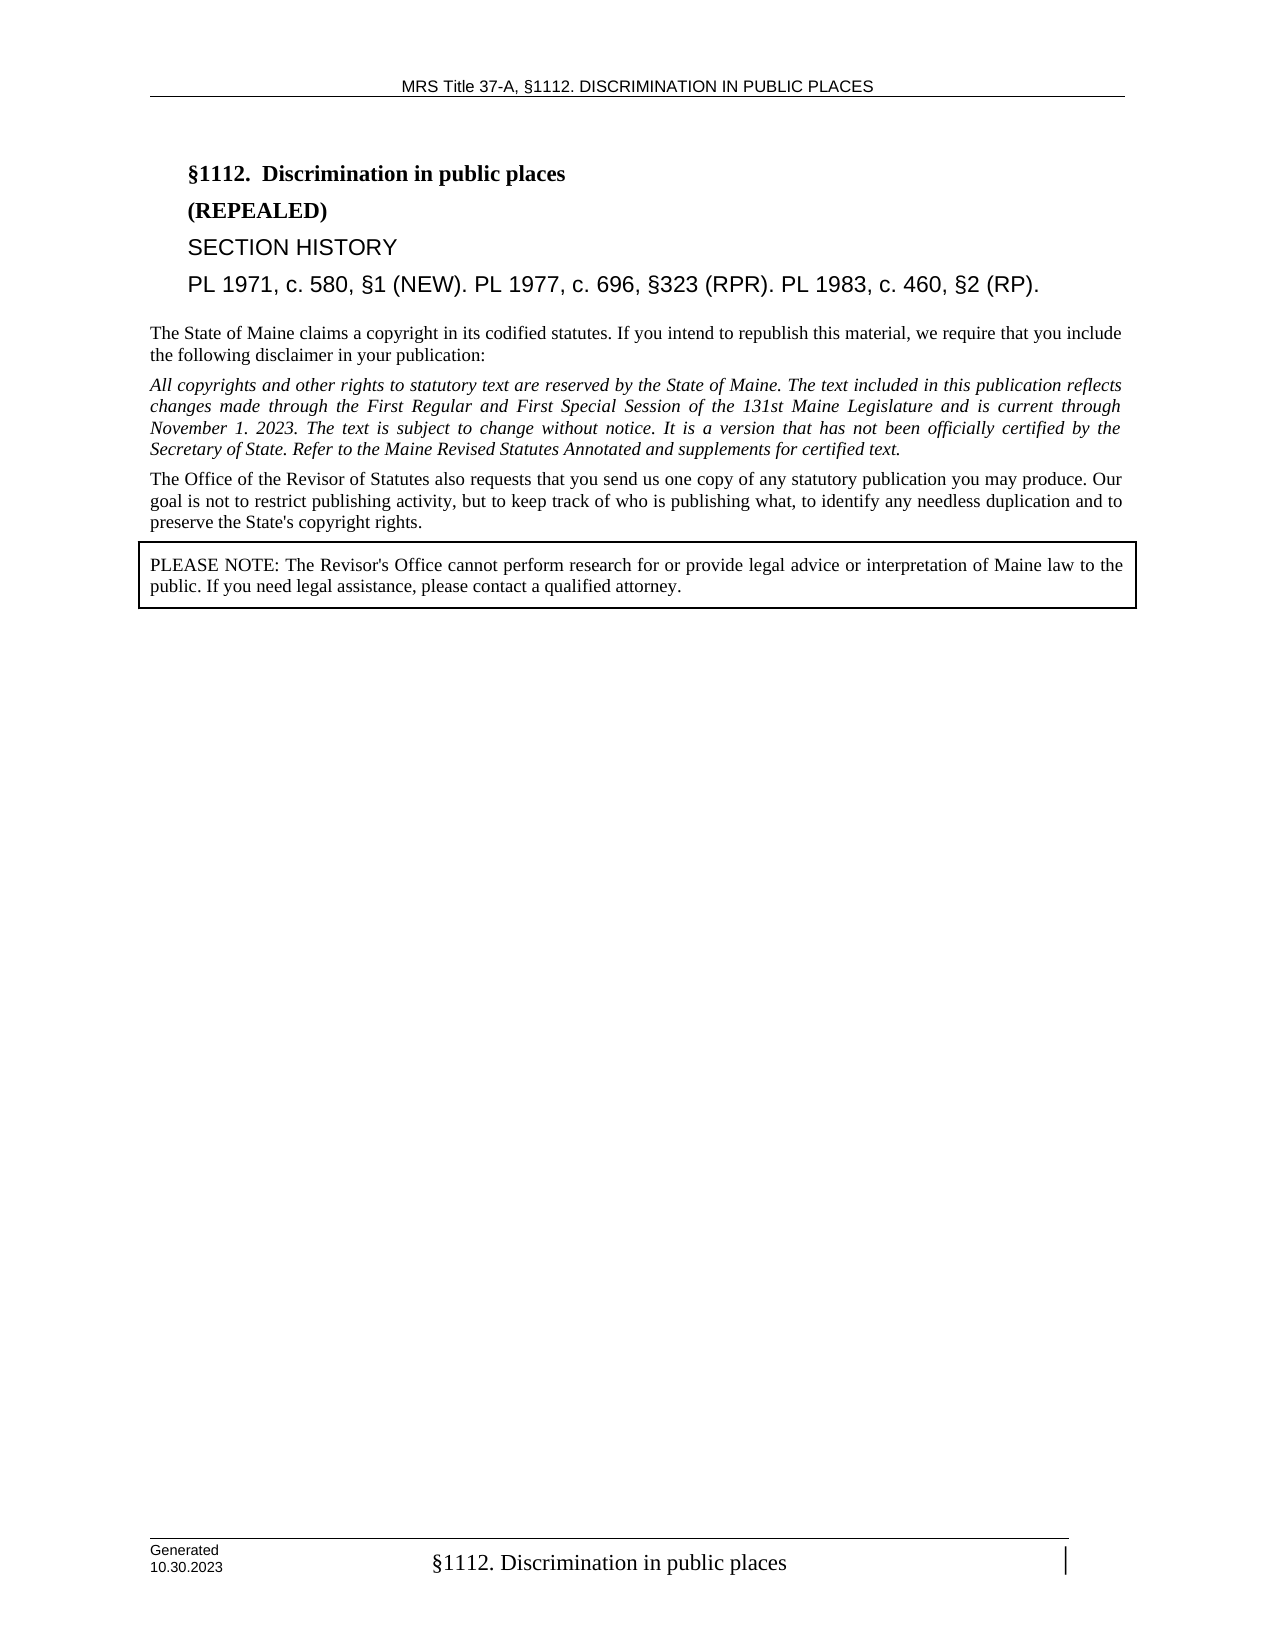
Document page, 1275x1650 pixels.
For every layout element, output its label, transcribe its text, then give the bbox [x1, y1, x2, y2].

text The Office of the Revisor of Statutes also requests that you send us one copy of any statutory publication you may produce. Our goal is not to restrict publishing activity, but to keep track of who is publishing what, to identify any needless duplication and to preserve the State's copyright rights. [150, 468, 1125, 533]
text All copyrights and other rights to statutory text are reserved by the State of Maine. The text included in this publication reflects changes made through the First Regular and First Special Session of the 131st Maine Legislature and is current through November 1. 2023 . The text is subject to change without notice. It is a version that has not been officially certified by the Secretary of State. Refer to the Maine Revised Statutes Annotated and supplements for certified text. [150, 373, 1125, 460]
text PL 1971, c. 580, §1 (NEW). PL 1977, c. 696, §323 (RPR). PL 1983, c. 460, §2 (RP). [187, 271, 1125, 297]
text §1112. Discrimination in public places [187, 160, 1125, 187]
text The State of Maine claims a copyright in its codified statutes. If you intend to republish this material, we require that you include the following disclaimer in your publication: [150, 322, 1125, 365]
text PLEASE NOTE: The Revisor's Office cannot perform research for or provide legal advice or interpretation of Maine law to the public. If you need legal assistance, please contact a qualified attorney. [140, 543, 1135, 607]
text SECTION HISTORY [187, 234, 1125, 260]
text (REPEALED) [187, 197, 1125, 223]
